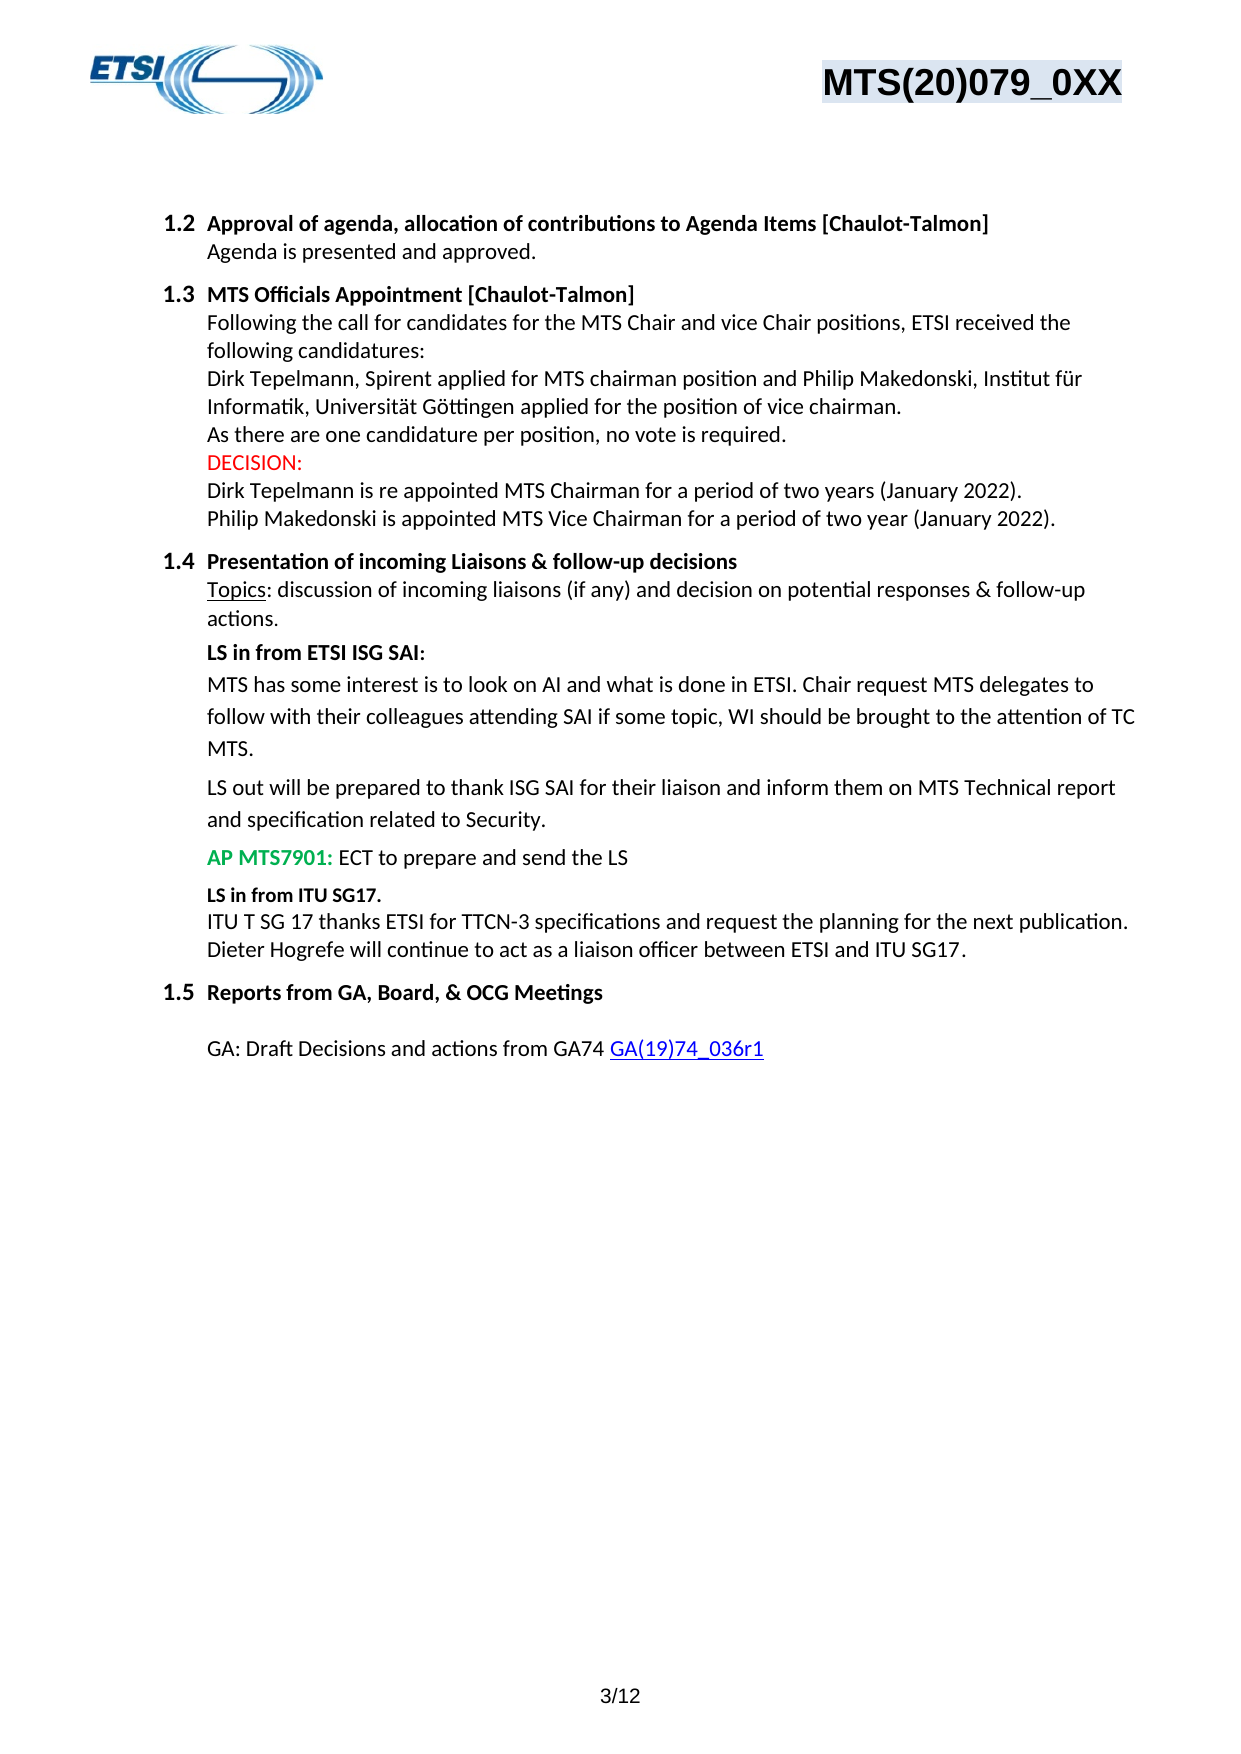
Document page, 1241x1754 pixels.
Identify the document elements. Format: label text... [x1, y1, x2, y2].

text Agenda is presented and approved. [148, 237, 1152, 265]
text LS in from ITU SG17. ITU T SG 17 thanks ETSI for TTCN-3 specifications and request the planning for the next publication. [207, 882, 1152, 935]
text Philip Makedonski is appointed MTS Vice Chairman for a period of two year (January 2022). [207, 504, 1152, 533]
text LS in from ETSI ISG SAI: MTS has some interest is to look on AI and what is done in ETSI. Chair request MTS delegates to follow with their colleagues attending SAI if some topic, WI should be brought to the attention of TC MTS. [207, 638, 1152, 762]
picture [88, 44, 323, 113]
text LS out will be prepared to thank ISG SAI for their liaison and inform them on MTS Technical report and specification related to Security. [207, 773, 1152, 833]
text Dirk Tepelmann is re appointed MTS Chairman for a period of two years (January 2022). [207, 477, 1152, 504]
text AP MTS7901: ECT to prepare and send the LS [207, 843, 1152, 872]
subtitle Reports from GA, Board, & OCG Meetings GA: Draft Decisions and actions from GA74 GA(19)74_036r1 [162, 976, 1152, 1062]
subtitle Presentation of incoming Liaisons & follow-up decisions [162, 545, 1152, 576]
subtitle MTS Officials Appointment [Chaulot-Talmon] [162, 278, 1152, 308]
text Dirk Tepelmann, Spirent applied for MTS chairman position and Philip Makedonski, Institut für Informatik, Universität Göttingen applied for the position of vice chairman. [207, 364, 1152, 421]
text DECISION: [207, 448, 1152, 477]
text Dieter Hogrefe will continue to act as a liaison officer between ETSI and ITU SG17. [207, 935, 1152, 963]
subtitle Approval of agenda, allocation of contributions to Agenda Items [Chaulot-Talmon] [163, 207, 1152, 237]
text Following the call for candidates for the MTS Chair and vice Chair positions, ETSI received the following candidatures: [207, 308, 1152, 364]
text Topics: discussion of incoming liaisons (if any) and decision on potential responses & follow-up actions. [207, 576, 1152, 632]
text As there are one candidature per position, no vote is required. [207, 421, 1152, 448]
